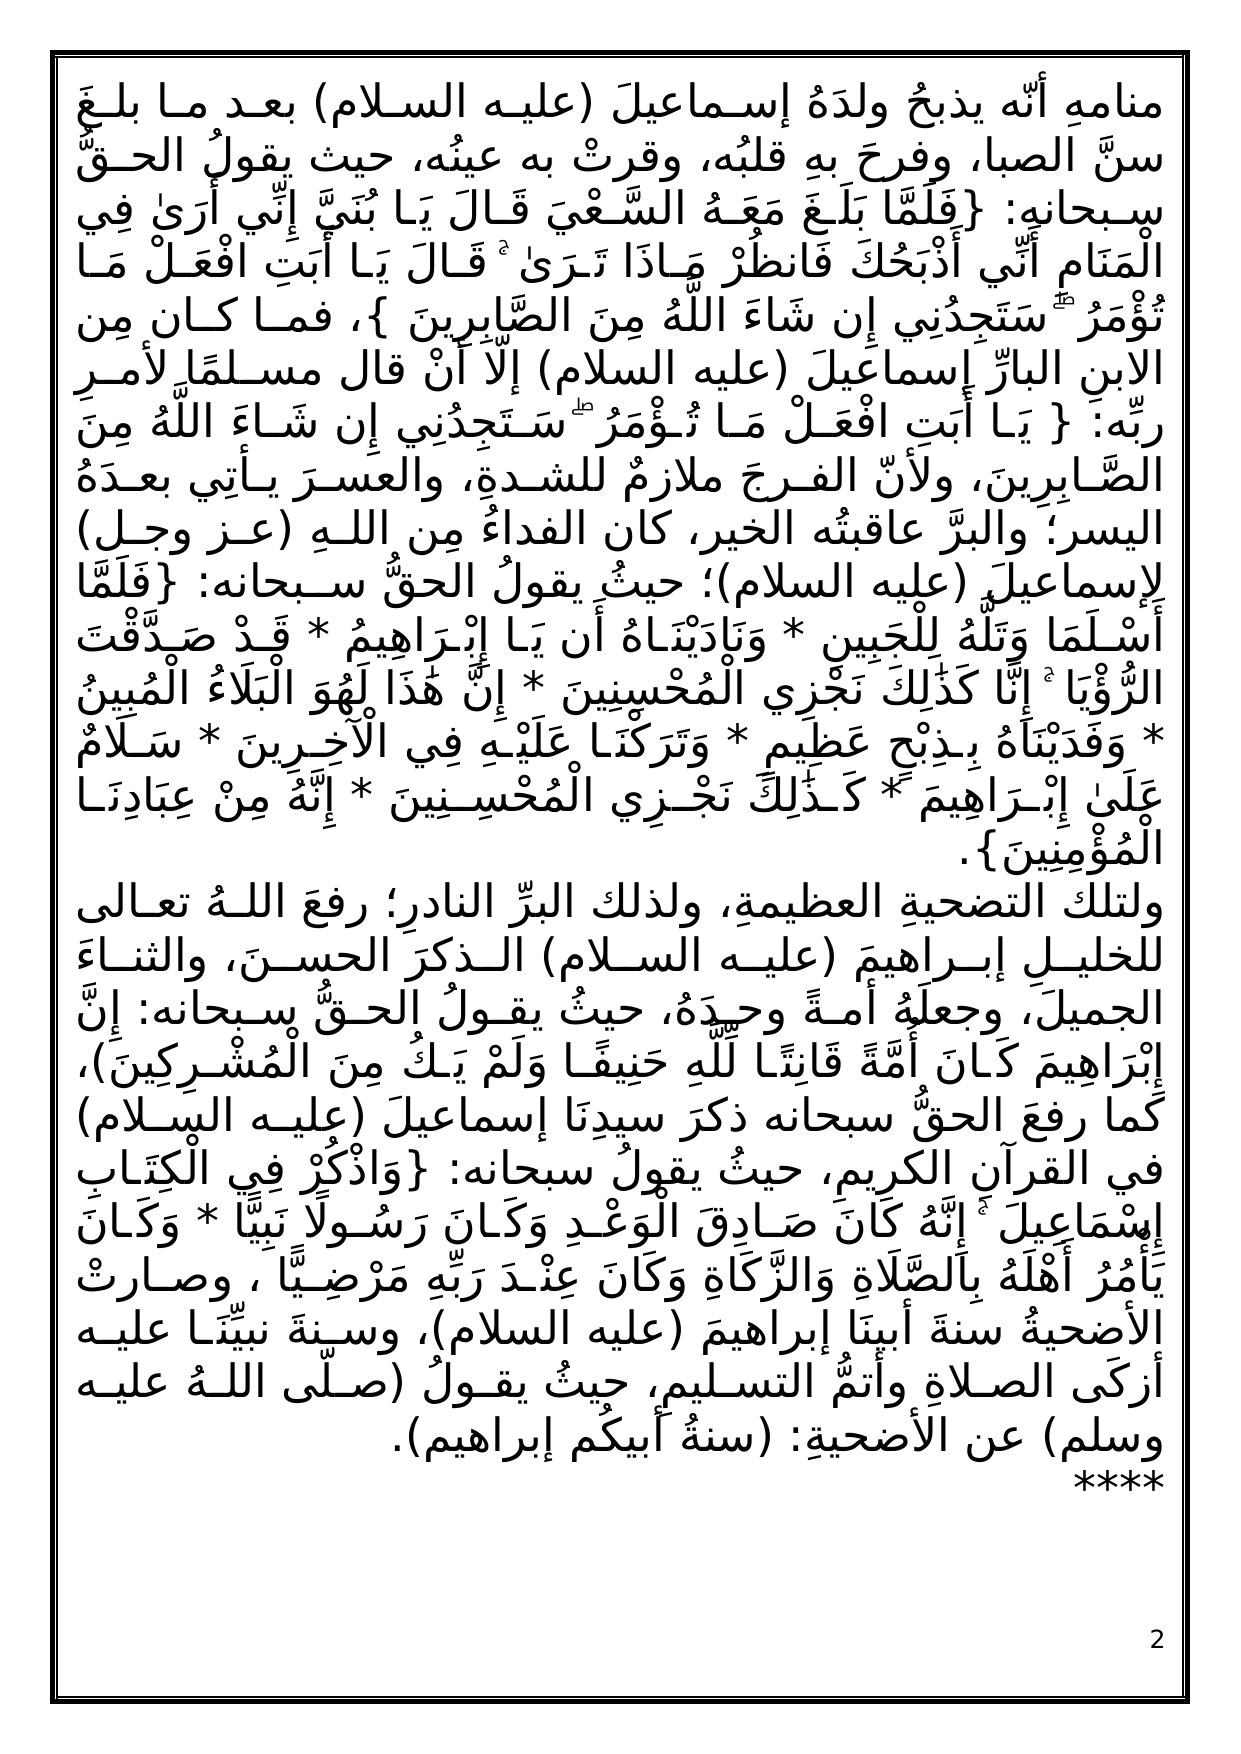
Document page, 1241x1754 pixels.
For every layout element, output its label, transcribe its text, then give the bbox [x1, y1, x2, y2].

text **** [75, 1462, 1165, 1515]
text ولتلك التضحيةِ العظيمةِ، ولذلك البرِّ النادرِ؛ رفعَ اللهُ تعالى للخليلِ إبراهيمَ (عليه السلام) الذكرَ الحسنَ، والثناءَ الجميلَ، وجعلَهُ أمةً وحدَهُ، حيثُ يقولُ الحقُّ سبحانه: إِنَّ إِبْرَاهِيمَ كَانَ أُمَّةً قَانِتًا لِّلَّهِ حَنِيفًا وَلَمْ يَكُ مِنَ الْمُشْرِكِينَ)، كما رفعَ الحقُّ سبحانه ذكرَ سيدِنَا إسماعيلَ (عليه السلام) في القرآنِ الكريمِ، حيثُ يقولُ سبحانه: {وَاذْكُرْ فِي الْكِتَابِ إِسْمَاعِيلَ ۚ إِنَّهُ كَانَ صَادِقَ الْوَعْدِ وَكَانَ رَسُولًا نَبِيًّا * وَكَانَ يَأْمُرُ أَهْلَهُ بِالصَّلَاةِ وَالزَّكَاةِ وَكَانَ عِنْدَ رَبِّهِ مَرْضِيًّا ، وصارتْ الأضحيةُ سنةَ أبينَا إبراهيمَ (عليه السلام)، وسنةَ نبيِّنَا عليه أزكَى الصلاةِ وأتمُّ التسليمِ، حيثُ يقولُ (صلّى اللهُ عليه وسلم) عن الأضحيةِ: (سنةُ أبيكُم إبراهيم). [75, 875, 1165, 1462]
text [75, 75, 1165, 875]
